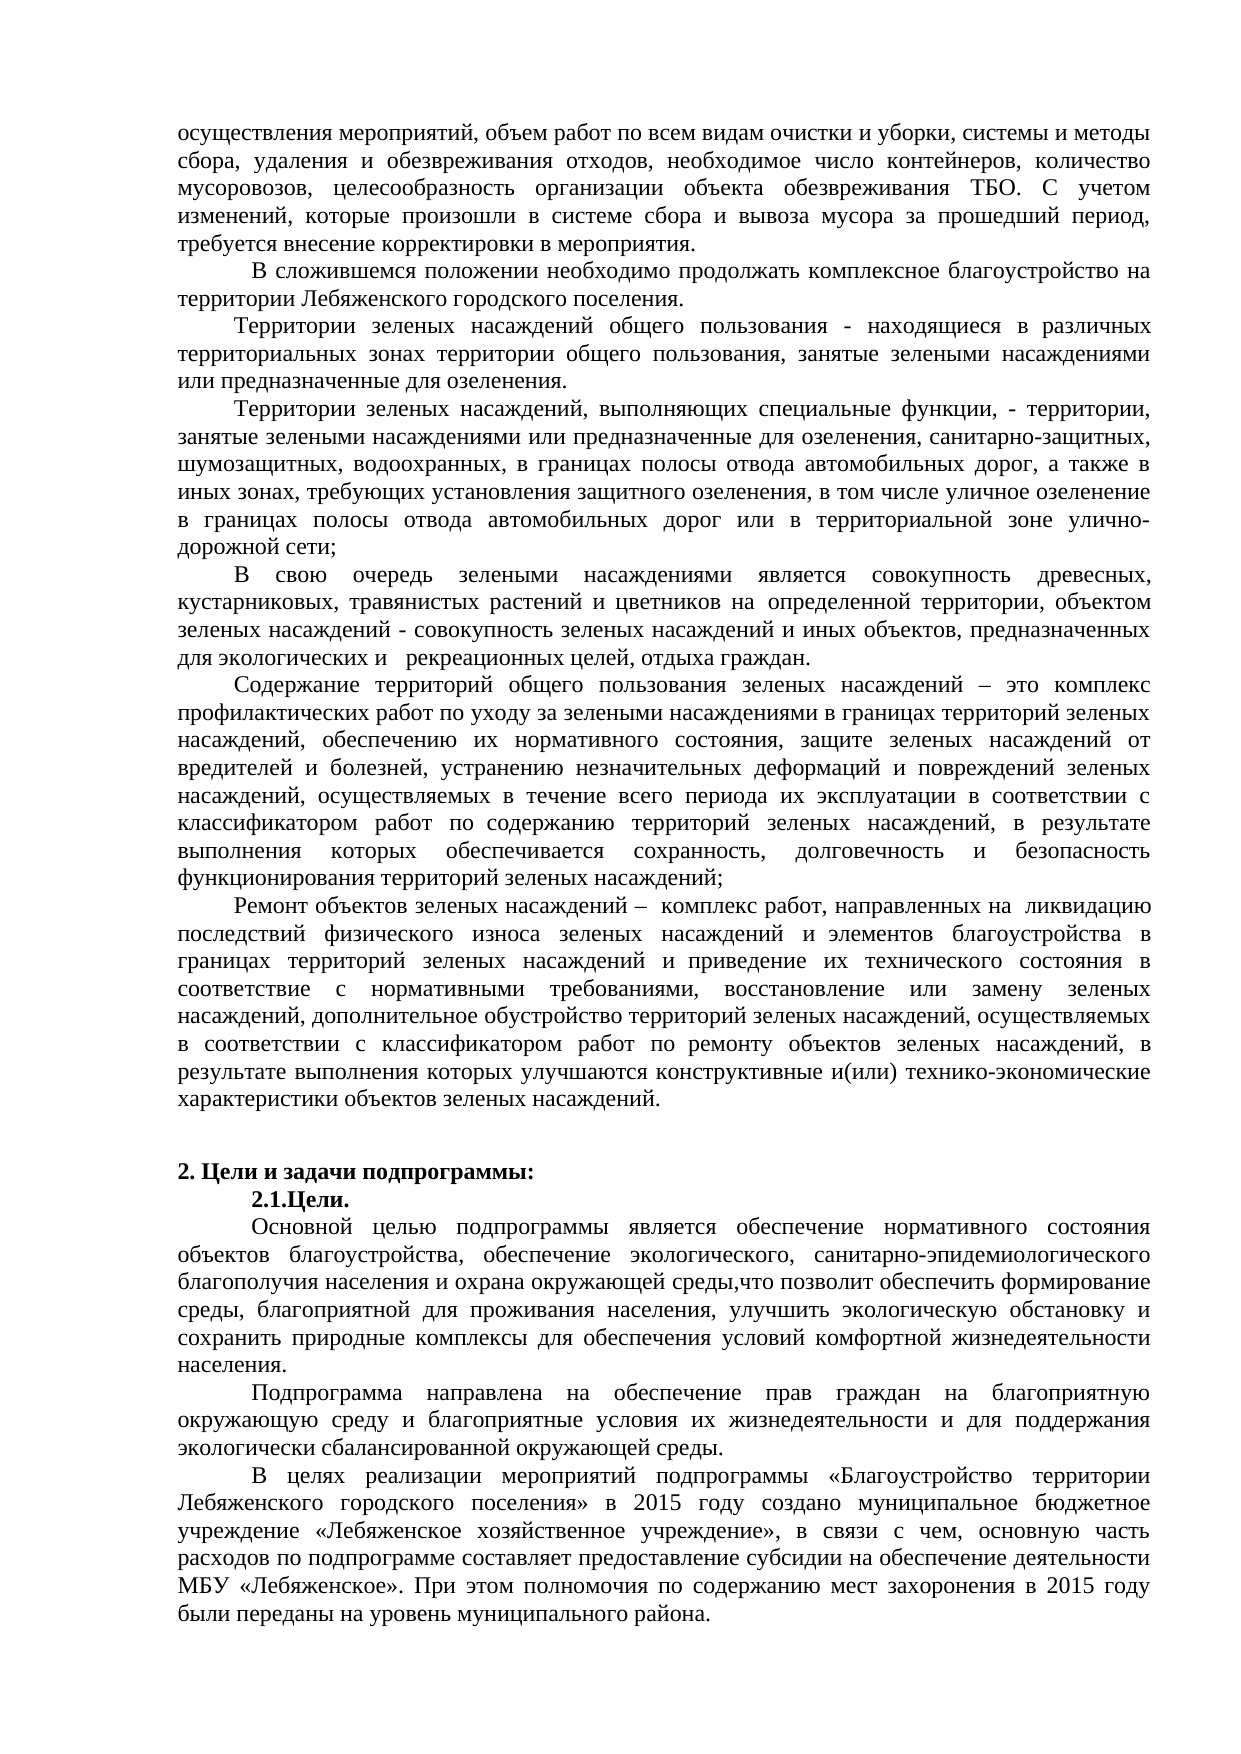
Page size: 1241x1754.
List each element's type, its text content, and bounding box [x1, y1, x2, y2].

text В свою очередь зелеными насаждениями является совокупность древесных, кустарниковых, травянистых растений и цветников на определенной территории, объектом зеленых насаждений - совокупность зеленых насаждений и иных объектов, предназначенных для экологических и рекреационных целей, отдыха граждан. [177, 560, 1152, 670]
text Территории зеленых насаждений, выполняющих специальные функции, - территории, занятые зелеными насаждениями или предназначенные для озеленения, санитарно-защитных, шумозащитных, водоохранных, в границах полосы отвода автомобильных дорог, а также в иных зонах, требующих установления защитного озеленения, в том числе уличное озеленение в границах полосы отвода автомобильных дорог или в территориальной зоне улично-дорожной сети; [177, 394, 1152, 560]
text В целях реализации мероприятий подпрограммы «Благоустройство территории Лебяженского городского поселения» в 2015 году создано муниципальное бюджетное учреждение «Лебяженское хозяйственное учреждение», в связи с чем, основную часть расходов по подпрограмме составляет предоставление субсидии на обеспечение деятельности МБУ «Лебяженское». При этом полномочия по содержанию мест захоронения в 2015 году были переданы на уровень муниципального района. [177, 1461, 1152, 1626]
text 2. Цели и задачи подпрограммы: [177, 1157, 1152, 1184]
text Основной целью подпрограммы является обеспечение нормативного состояния объектов благоустройства, обеспечение экологического, санитарно-эпидемиологического благополучия населения и охрана окружающей среды,что позволит обеспечить формирование среды, благоприятной для проживания населения, улучшить экологическую обстановку и сохранить природные комплексы для обеспечения условий комфортной жизнедеятельности населения. [177, 1212, 1152, 1378]
text Территории зеленых насаждений общего пользования - находящиеся в различных территориальных зонах территории общего пользования, занятые зелеными насаждениями или предназначенные для озеленения. [177, 311, 1152, 394]
text Подпрограмма направлена на обеспечение прав граждан на благоприятную окружающую среду и благоприятные условия их жизнедеятельности и для поддержания экологически сбалансированной окружающей среды. [177, 1378, 1152, 1461]
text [177, 118, 1152, 256]
text 2.1.Цели. [177, 1184, 1152, 1212]
text В сложившемся положении необходимо продолжать комплексное благоустройство на территории Лебяженского городского поселения. [177, 256, 1152, 311]
text Содержание территорий общего пользования зеленых насаждений – это комплекс профилактических работ по уходу за зелеными насаждениями в границах территорий зеленых насаждений, обеспечению их нормативного состояния, защите зеленых насаждений от вредителей и болезней, устранению незначительных деформаций и повреждений зеленых насаждений, осуществляемых в течение всего периода их эксплуатации в соответствии с классификатором работ по содержанию территорий зеленых насаждений, в результате выполнения которых обеспечивается сохранность, долговечность и безопасность функционирования территорий зеленых насаждений; [177, 670, 1152, 891]
text Ремонт объектов зеленых насаждений – комплекс работ, направленных на ликвидацию последствий физического износа зеленых насаждений и элементов благоустройства в границах территорий зеленых насаждений и приведение их технического состояния в соответствие с нормативными требованиями, восстановление или замену зеленых насаждений, дополнительное обустройство территорий зеленых насаждений, осуществляемых в соответствии с классификатором работ по ремонту объектов зеленых насаждений, в результате выполнения которых улучшаются конструктивные и(или) технико-экономические характеристики объектов зеленых насаждений. [177, 891, 1152, 1112]
